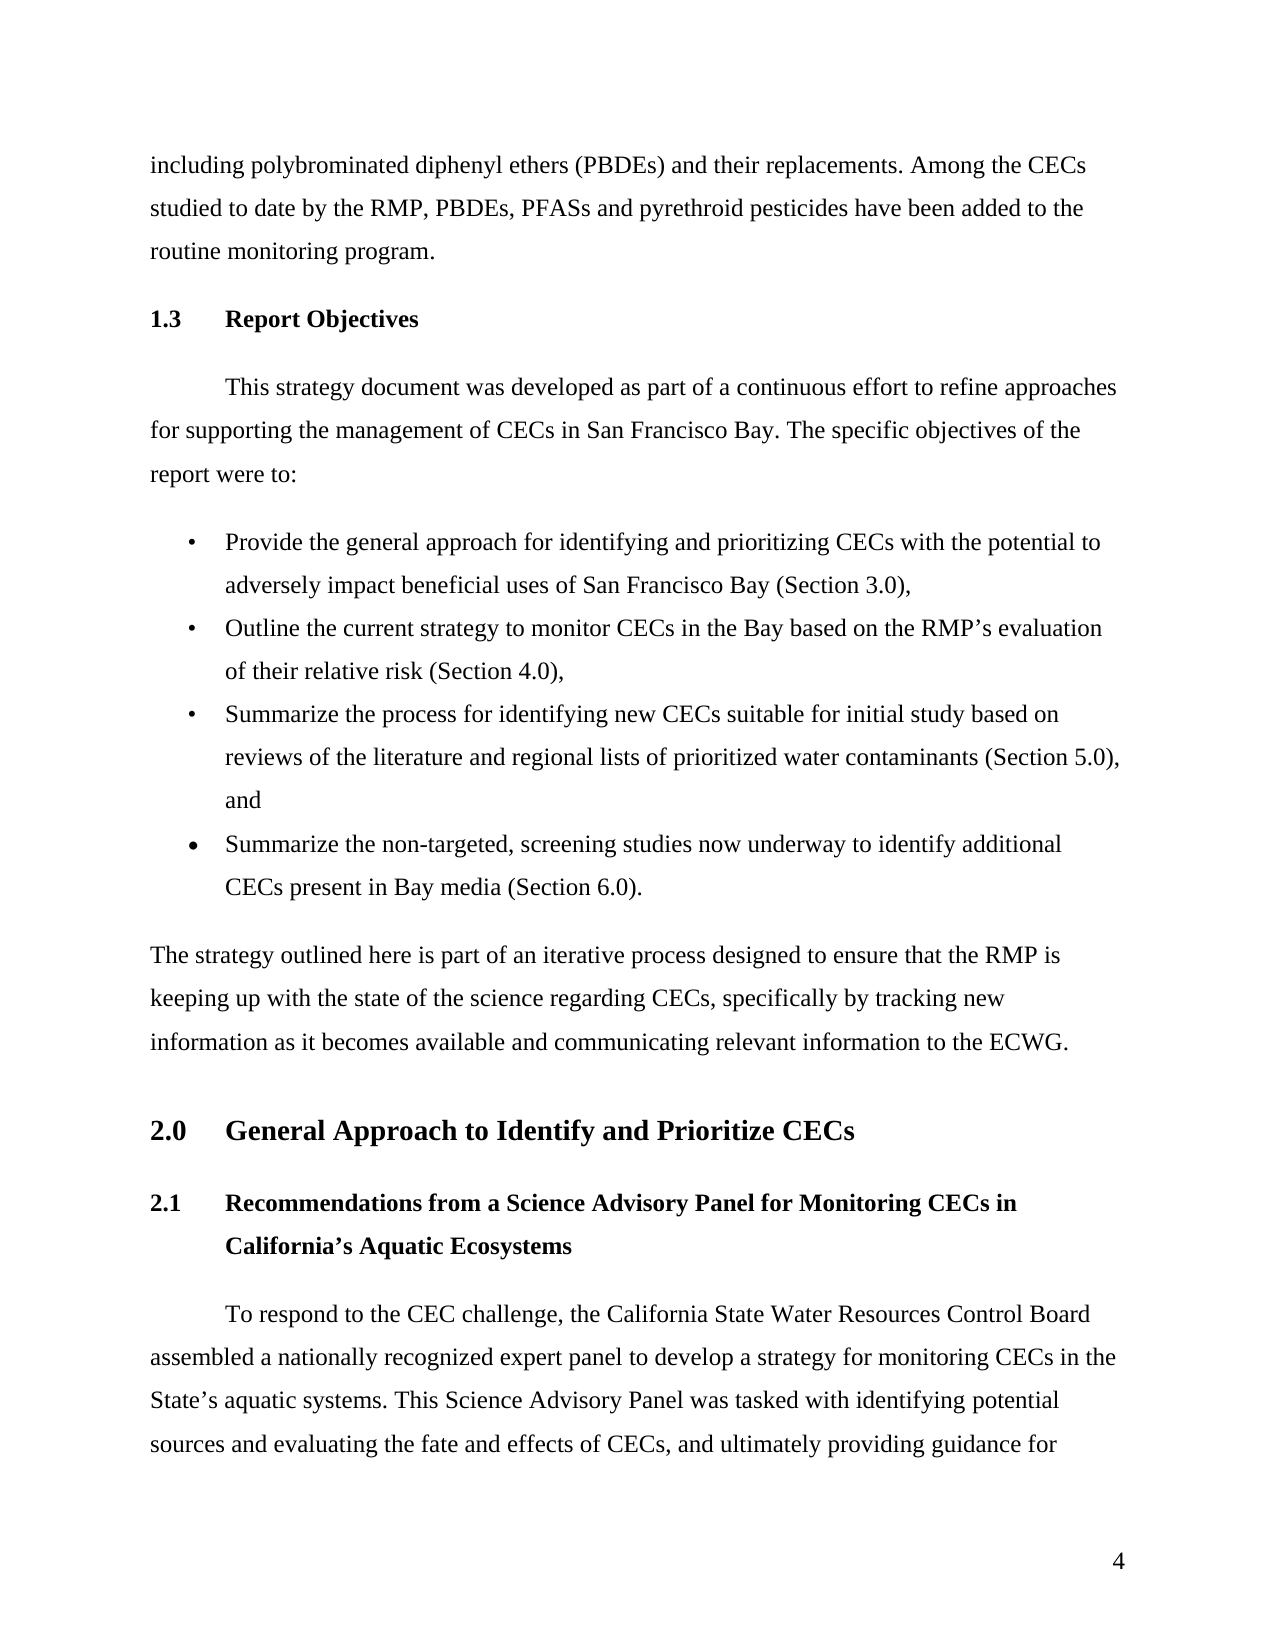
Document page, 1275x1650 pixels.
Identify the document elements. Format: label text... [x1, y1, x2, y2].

list Summarize the non-targeted, screening studies now underway to identify additional CECs present in Bay media (Section 6.0). [187, 829, 1125, 901]
text Recommendations from a Science Advisory Panel for Monitoring CECs in California’s Aquatic Ecosystems [150, 1188, 1125, 1260]
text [150, 1299, 1125, 1457]
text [150, 150, 1125, 265]
list Outline the current strategy to monitor CECs in the Bay based on the RMP’s evaluation of their relative risk (Section 4.0), [187, 613, 1125, 685]
text This strategy document was developed as part of a continuous effort to refine approaches for supporting the management of CECs in San Francisco Bay. The specific objectives of the report were to: [150, 372, 1125, 487]
list Provide the general approach for identifying and prioritizing CECs with the potential to adversely impact beneficial uses of San Francisco Bay (Section 3.0), [187, 527, 1125, 599]
text Report Objectives [150, 304, 1125, 333]
text The strategy outlined here is part of an iterative process designed to ensure that the RMP is keeping up with the state of the science regarding CECs, specifically by tracking new information as it becomes available and communicating relevant information to the ECWG. [150, 940, 1125, 1055]
text General Approach to Identify and Prioritize CECs [150, 1113, 1125, 1146]
list Summarize the process for identifying new CECs suitable for initial study based on reviews of the literature and regional lists of prioritized water contaminants (Section 5.0), and [187, 699, 1125, 814]
